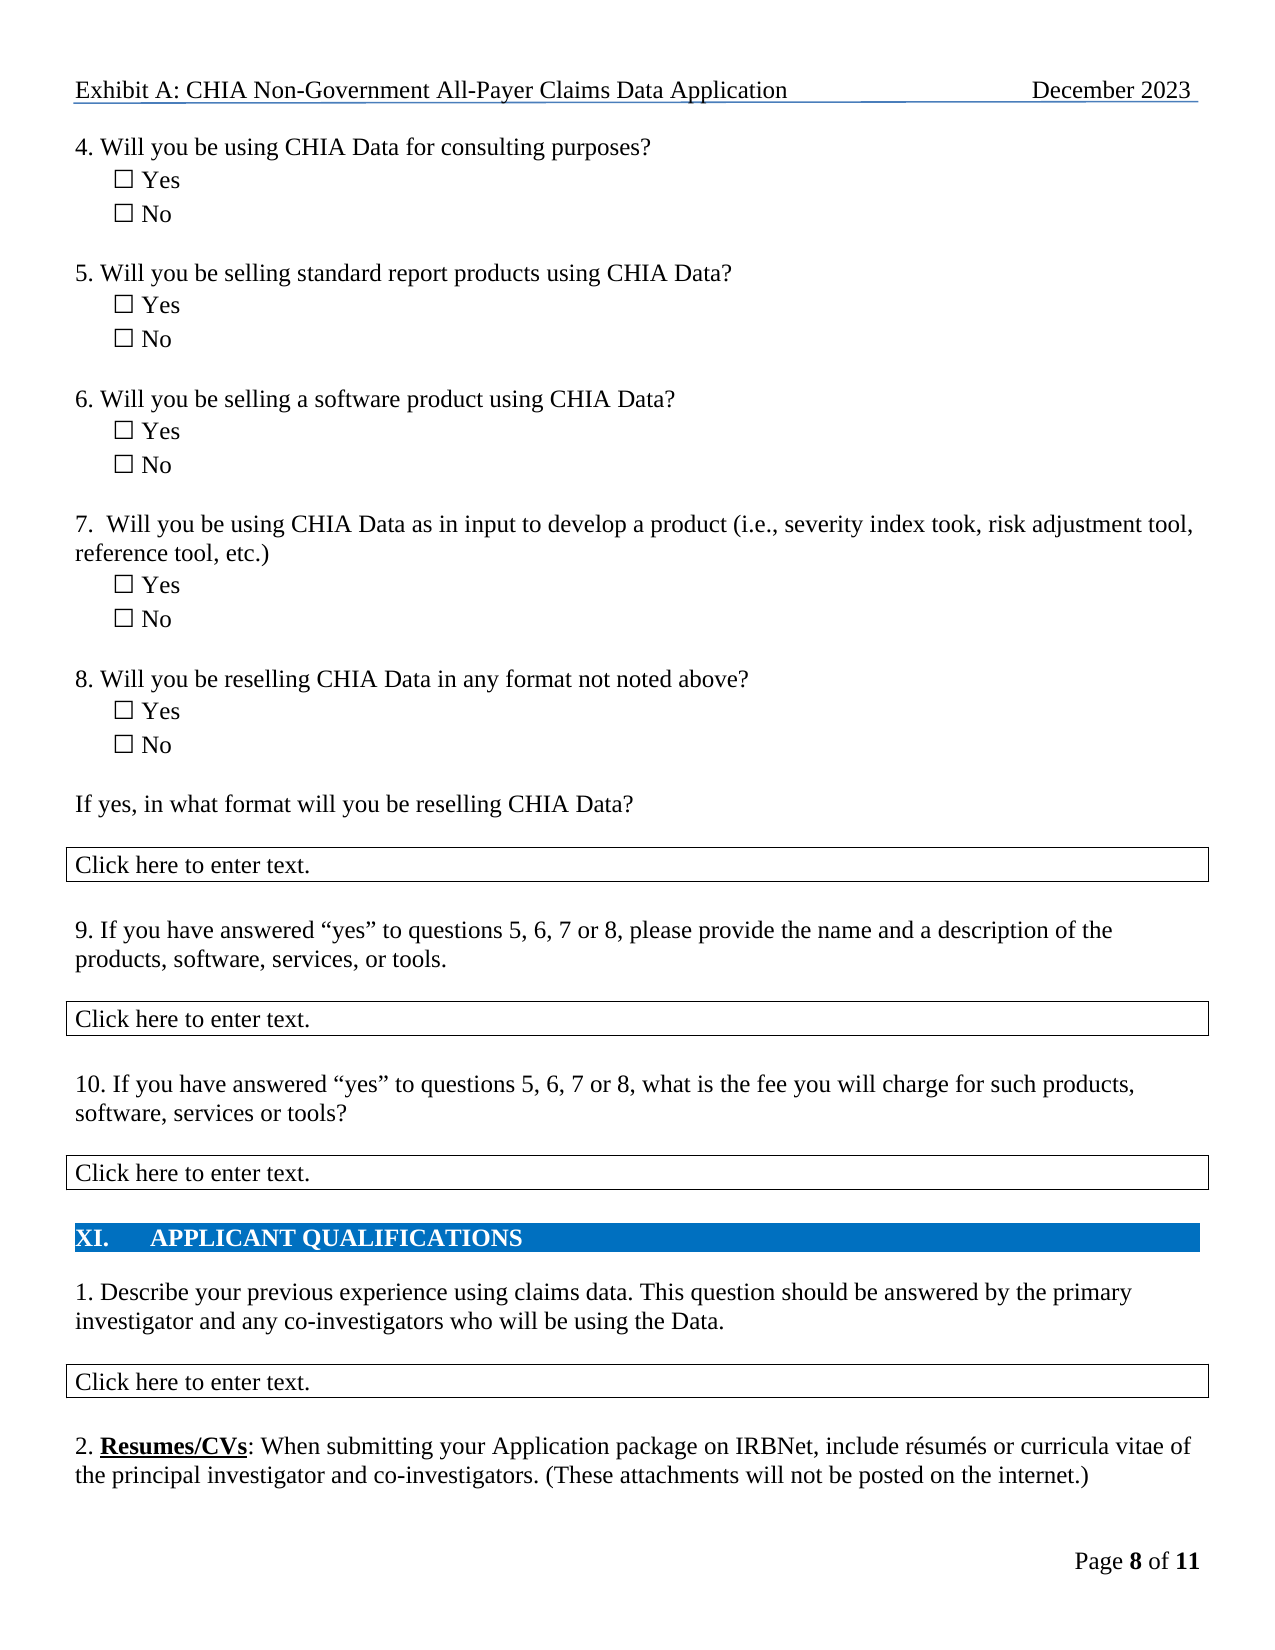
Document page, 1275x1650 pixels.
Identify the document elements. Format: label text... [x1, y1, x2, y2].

text No [112, 321, 1200, 355]
text If yes, in what format will you be reselling CHIA Data? [75, 789, 1200, 818]
text Yes [112, 567, 1200, 601]
text No [112, 195, 1200, 229]
text Yes [112, 692, 1200, 727]
text 10. If you have answered “yes” to questions 5, 6, 7 or 8, what is the fee you will charge for such products, software, services or tools? [75, 1069, 1200, 1127]
text 5. Will you be selling standard report products using CHIA Data? [75, 258, 1200, 287]
text 9. If you have answered “yes” to questions 5, 6, 7 or 8, please provide the name and a description of the products, software, services, or tools. [75, 915, 1200, 972]
text No [112, 601, 1200, 635]
text 6. Will you be selling a software product using CHIA Data? [75, 384, 1200, 412]
text 8. Will you be reselling CHIA Data in any format not noted above? [75, 664, 1200, 692]
text 7. Will you be using CHIA Data as in input to develop a product (i.e., severity index took, risk adjustment tool, reference tool, etc.) [75, 509, 1200, 567]
text Yes [112, 287, 1200, 321]
list APPLICANT QUALIFICATIONS [75, 1223, 1200, 1252]
text No [112, 447, 1200, 481]
text No [112, 727, 1200, 761]
text 1. Describe your previous experience using claims data. This question should be answered by the primary investigator and any co-investigators who will be using the Data. [75, 1277, 1200, 1335]
text Yes [112, 161, 1200, 195]
text Yes [112, 412, 1200, 447]
list 2. Resumes/CVs: When submitting your Application package on IRBNet, include résumés or curricula vitae of the principal investigator and co-investigators. (These attachments will not be posted on the internet.) [75, 1431, 1200, 1489]
text 4. Will you be using CHIA Data for consulting purposes? [75, 132, 1200, 161]
